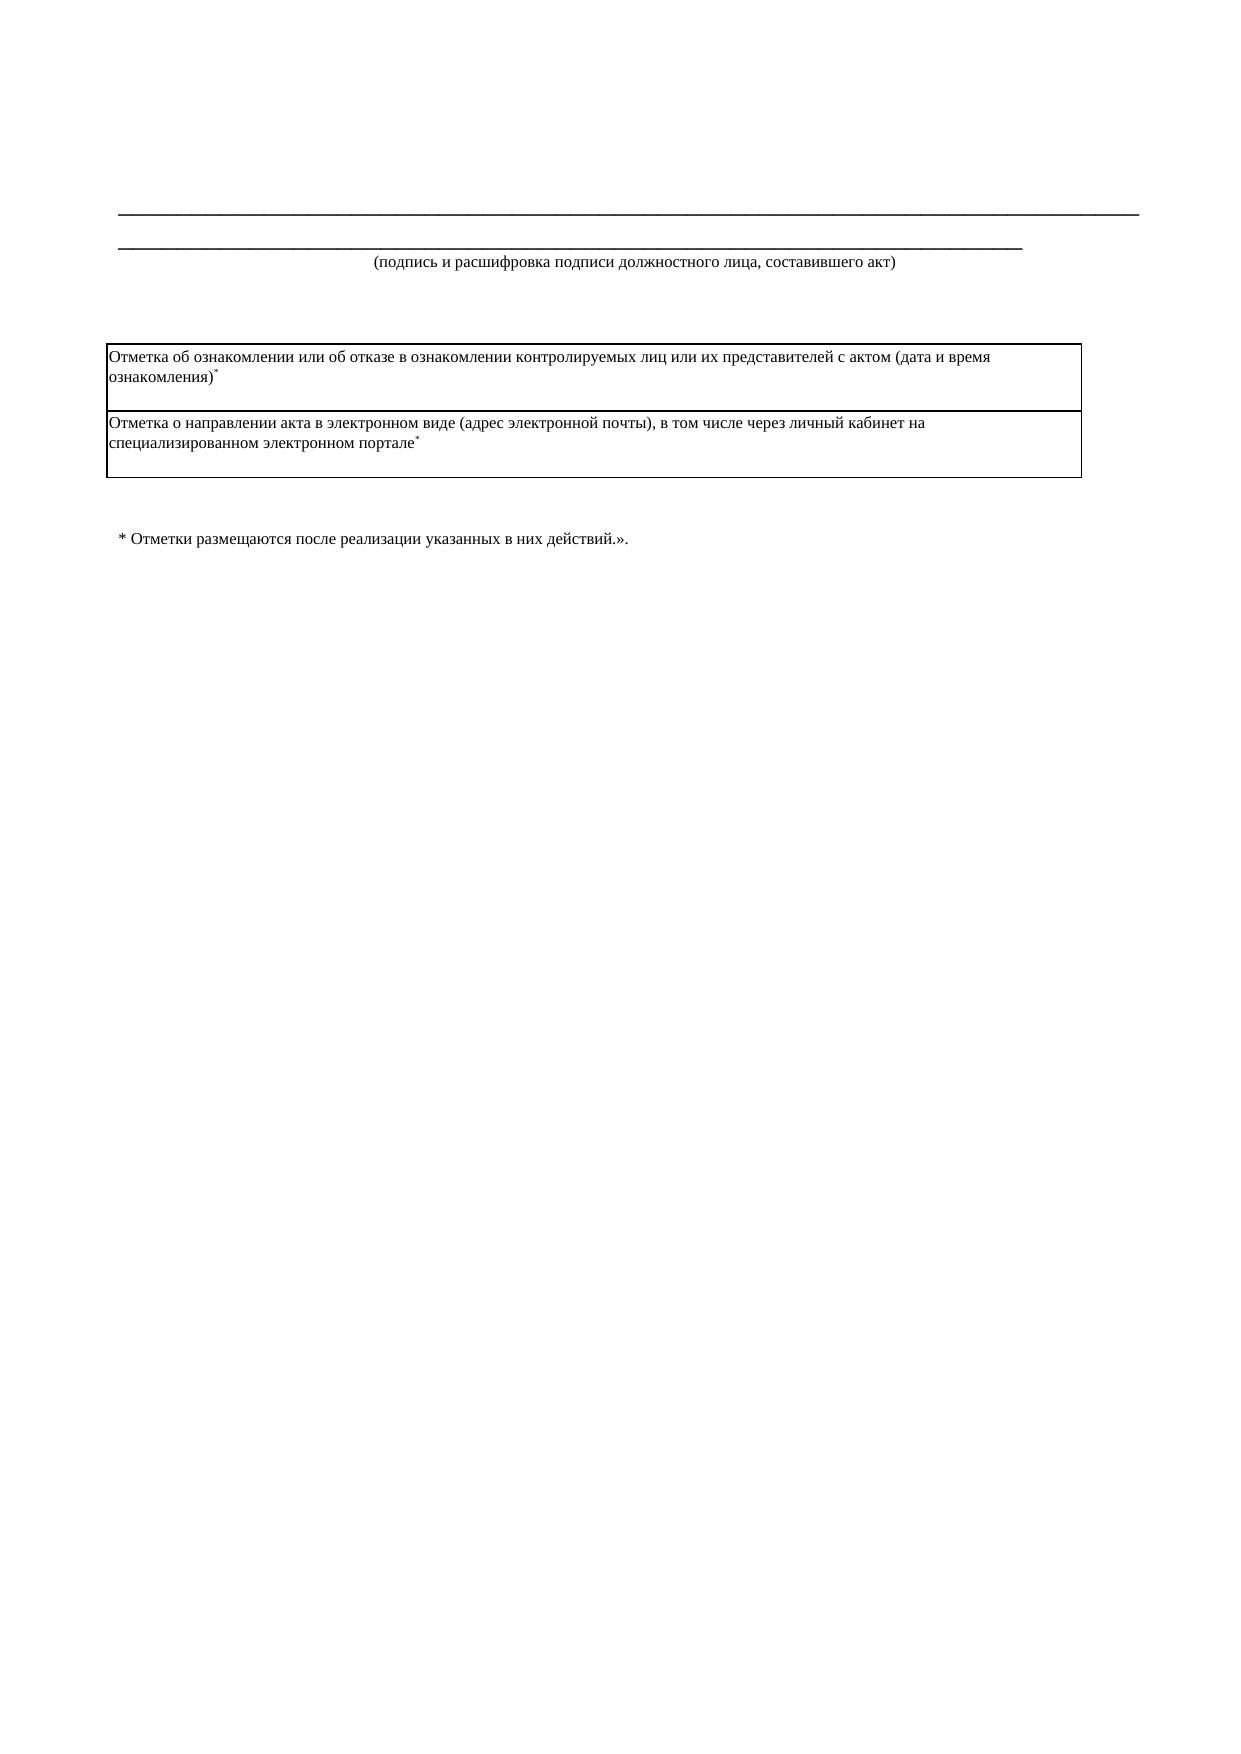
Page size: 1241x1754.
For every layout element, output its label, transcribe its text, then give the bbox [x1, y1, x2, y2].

table_header Отметка об ознакомлении или об отказе в ознакомлении контролируемых лиц или их представителей с актом (дата и время ознакомления)* [108, 345, 1081, 410]
table_cell Отметка о направлении акта в электронном виде (адрес электронной почты), в том числе через личный кабинет на специализированном электронном портале* [108, 412, 1081, 476]
text * Отметки размещаются после реализации указанных в них действий.». [118, 529, 1152, 548]
text ____________________________________________________________________________________________________________________________________ [118, 185, 1152, 252]
text (подпись и расшифровка подписи должностного лица, составившего акт) [118, 252, 1152, 271]
